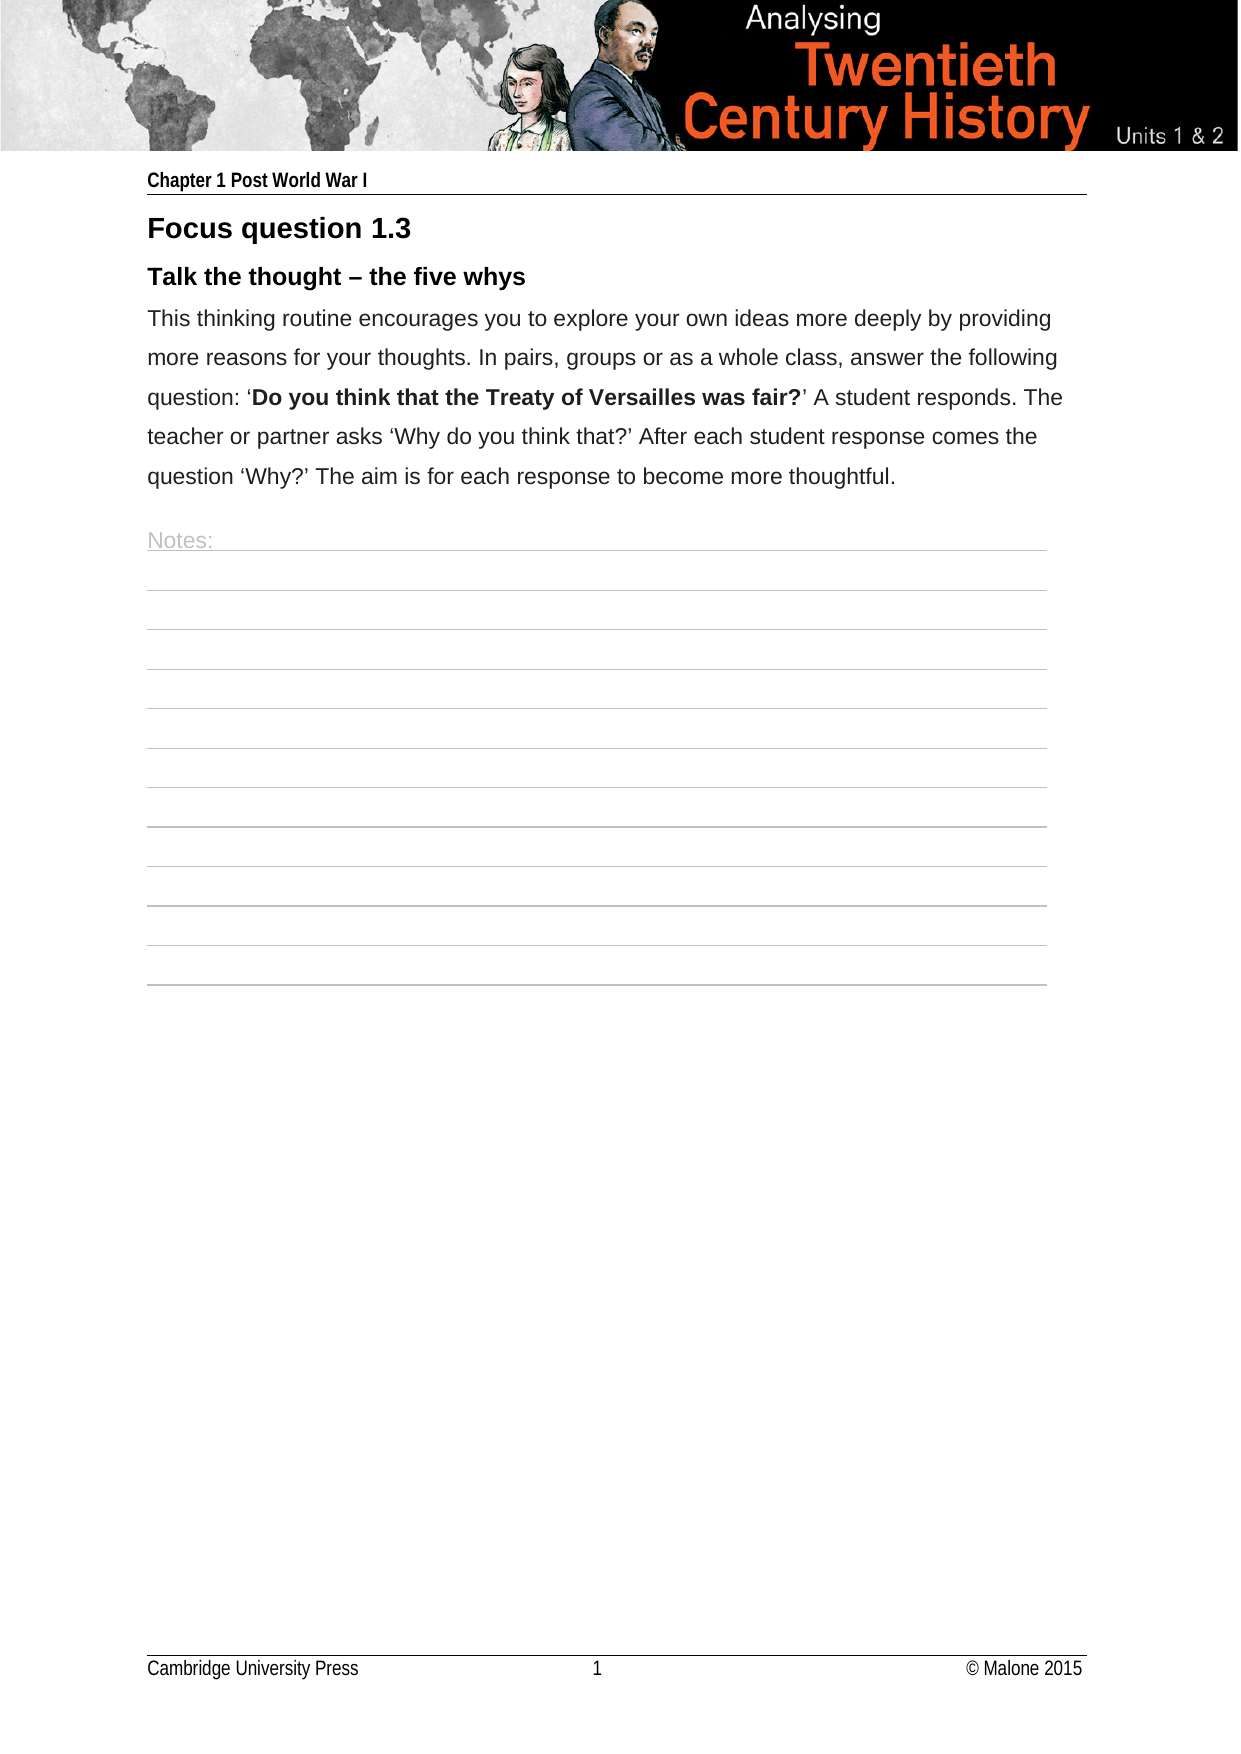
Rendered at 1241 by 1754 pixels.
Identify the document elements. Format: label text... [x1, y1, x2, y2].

list Notes: [147, 527, 1087, 672]
text Talk the thought – the five whys [147, 262, 1087, 291]
picture [0, 0, 1236, 150]
text Focus question 1.3 [147, 211, 1087, 245]
text This thinking routine encourages you to explore your own ideas more deeply by providing more reasons for your thoughts. In pairs, groups or as a whole class, answer the following question: ‘Do you think that the Treaty of Versailles was fair?’ A student responds. The teacher or partner asks ‘Why do you think that?’ After each student response comes the question ‘Why?’ The aim is for each response to become more thoughtful. [147, 305, 1087, 489]
